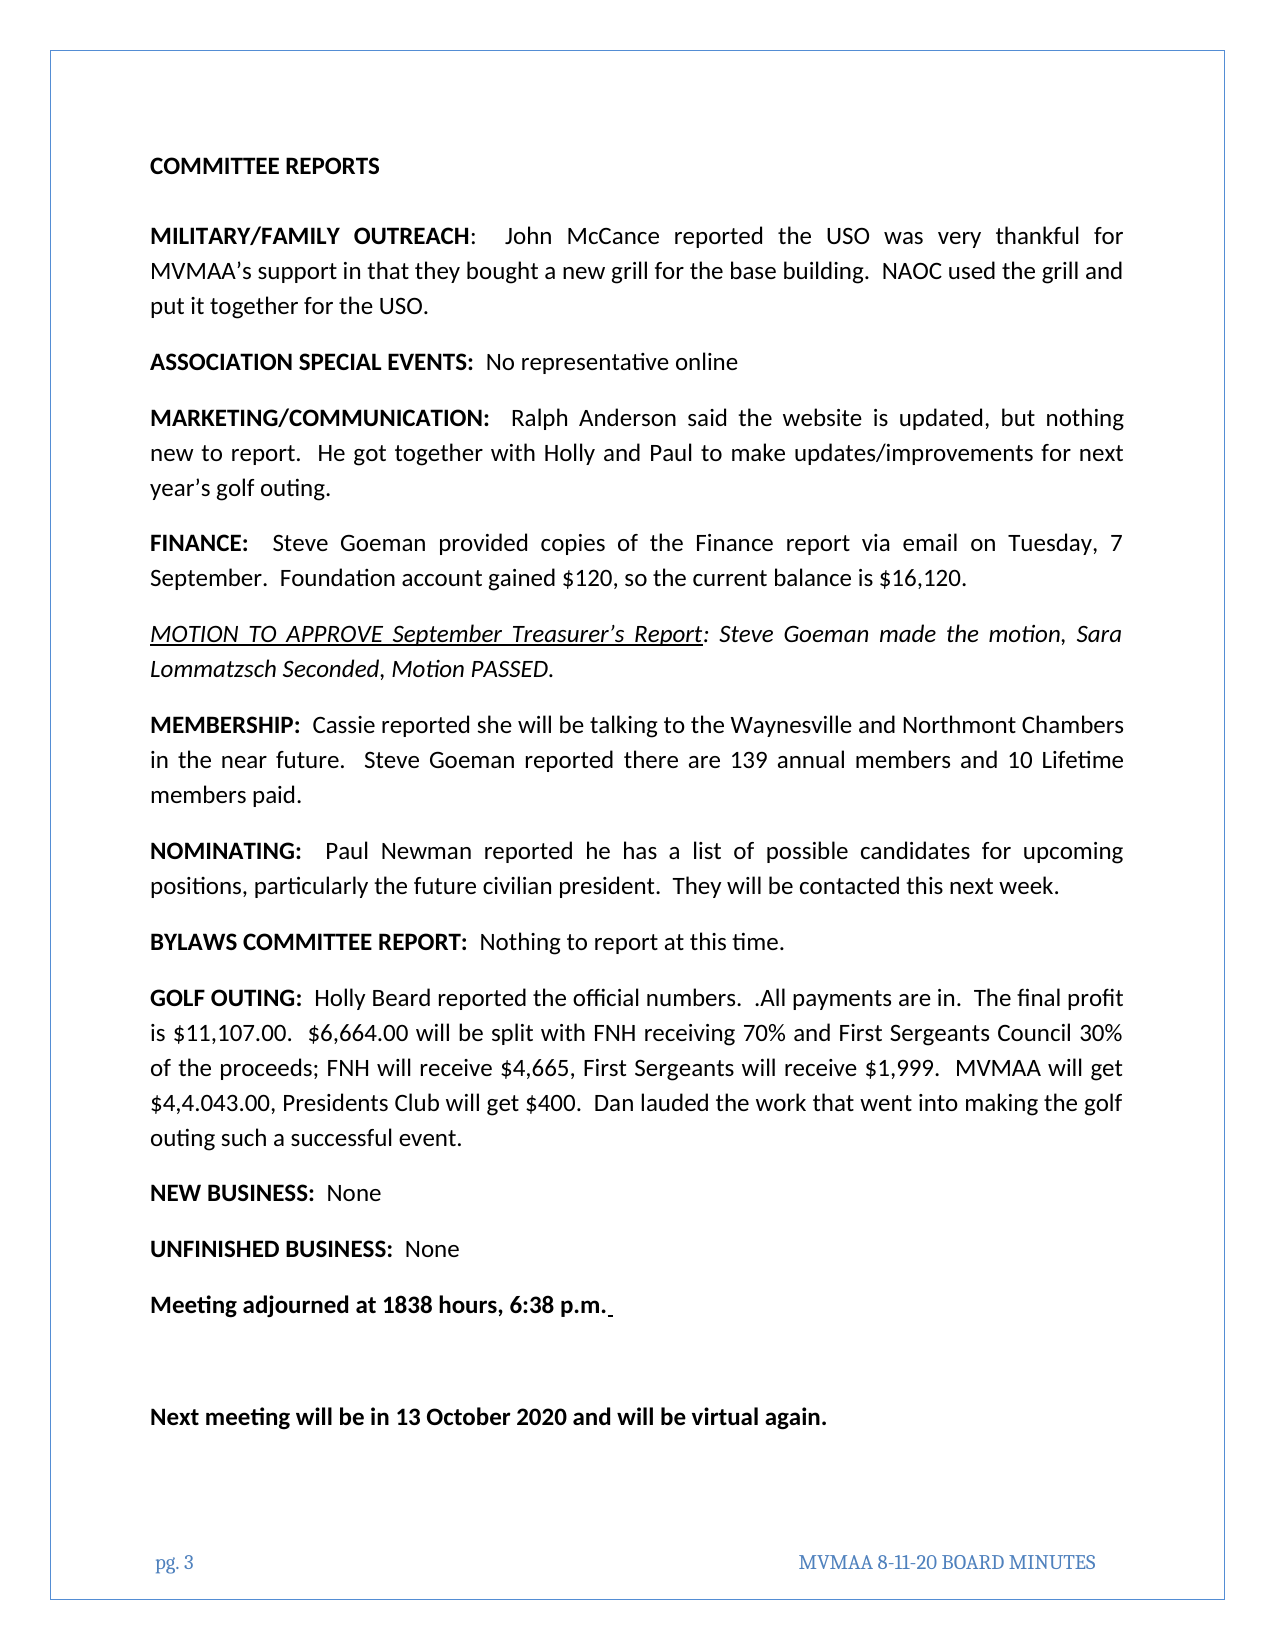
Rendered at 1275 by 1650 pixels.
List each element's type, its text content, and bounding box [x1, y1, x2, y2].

text GOLF OUTING: Holly Beard reported the official numbers. .All payments are in. The final profit is $11,107.00. $6,664.00 will be split with FNH receiving 70% and First Sergeants Council 30% of the proceeds; FNH will receive $4,665, First Sergeants will receive $1,999. MVMAA will get $4,4.043.00, Presidents Club will get $400. Dan lauded the work that went into making the golf outing such a successful event. [150, 982, 1125, 1152]
text MEMBERSHIP: Cassie reported she will be talking to the Waynesville and Northmont Chambers in the near future. Steve Goeman reported there are 139 annual members and 10 Lifetime members paid. [150, 709, 1125, 810]
text NEW BUSINESS: None [150, 1177, 1125, 1208]
text COMMITTEE REPORTS [150, 150, 1125, 181]
text MOTION TO APPROVE September Treasurer’s Report: Steve Goeman made the motion, Sara Lommatzsch Seconded, Motion PASSED. [150, 618, 1125, 684]
text Next meeting will be in 13 October 2020 and will be virtual again. [150, 1401, 1125, 1431]
text FINANCE: Steve Goeman provided copies of the Finance report via email on Tuesday, 7 September. Foundation account gained $120, so the current balance is $16,120. [150, 527, 1125, 593]
text NOMINATING: Paul Newman reported he has a list of possible candidates for upcoming positions, particularly the future civilian president. They will be contacted this next week. [150, 835, 1125, 901]
text UNFINISHED BUSINESS: None [150, 1233, 1125, 1264]
text BYLAWS COMMITTEE REPORT: Nothing to report at this time. [150, 926, 1125, 956]
text Meeting adjourned at 1838 hours, 6:38 p.m. [150, 1289, 1125, 1320]
text MILITARY/FAMILY OUTREACH: John McCance reported the USO was very thankful for MVMAA’s support in that they bought a new grill for the base building. NAOC used the grill and put it together for the USO. [150, 220, 1125, 321]
text ASSOCIATION SPECIAL EVENTS: No representative online [150, 346, 1125, 376]
text MARKETING/COMMUNICATION: Ralph Anderson said the website is updated, but nothing new to report. He got together with Holly and Paul to make updates/improvements for next year’s golf outing. [150, 402, 1125, 502]
